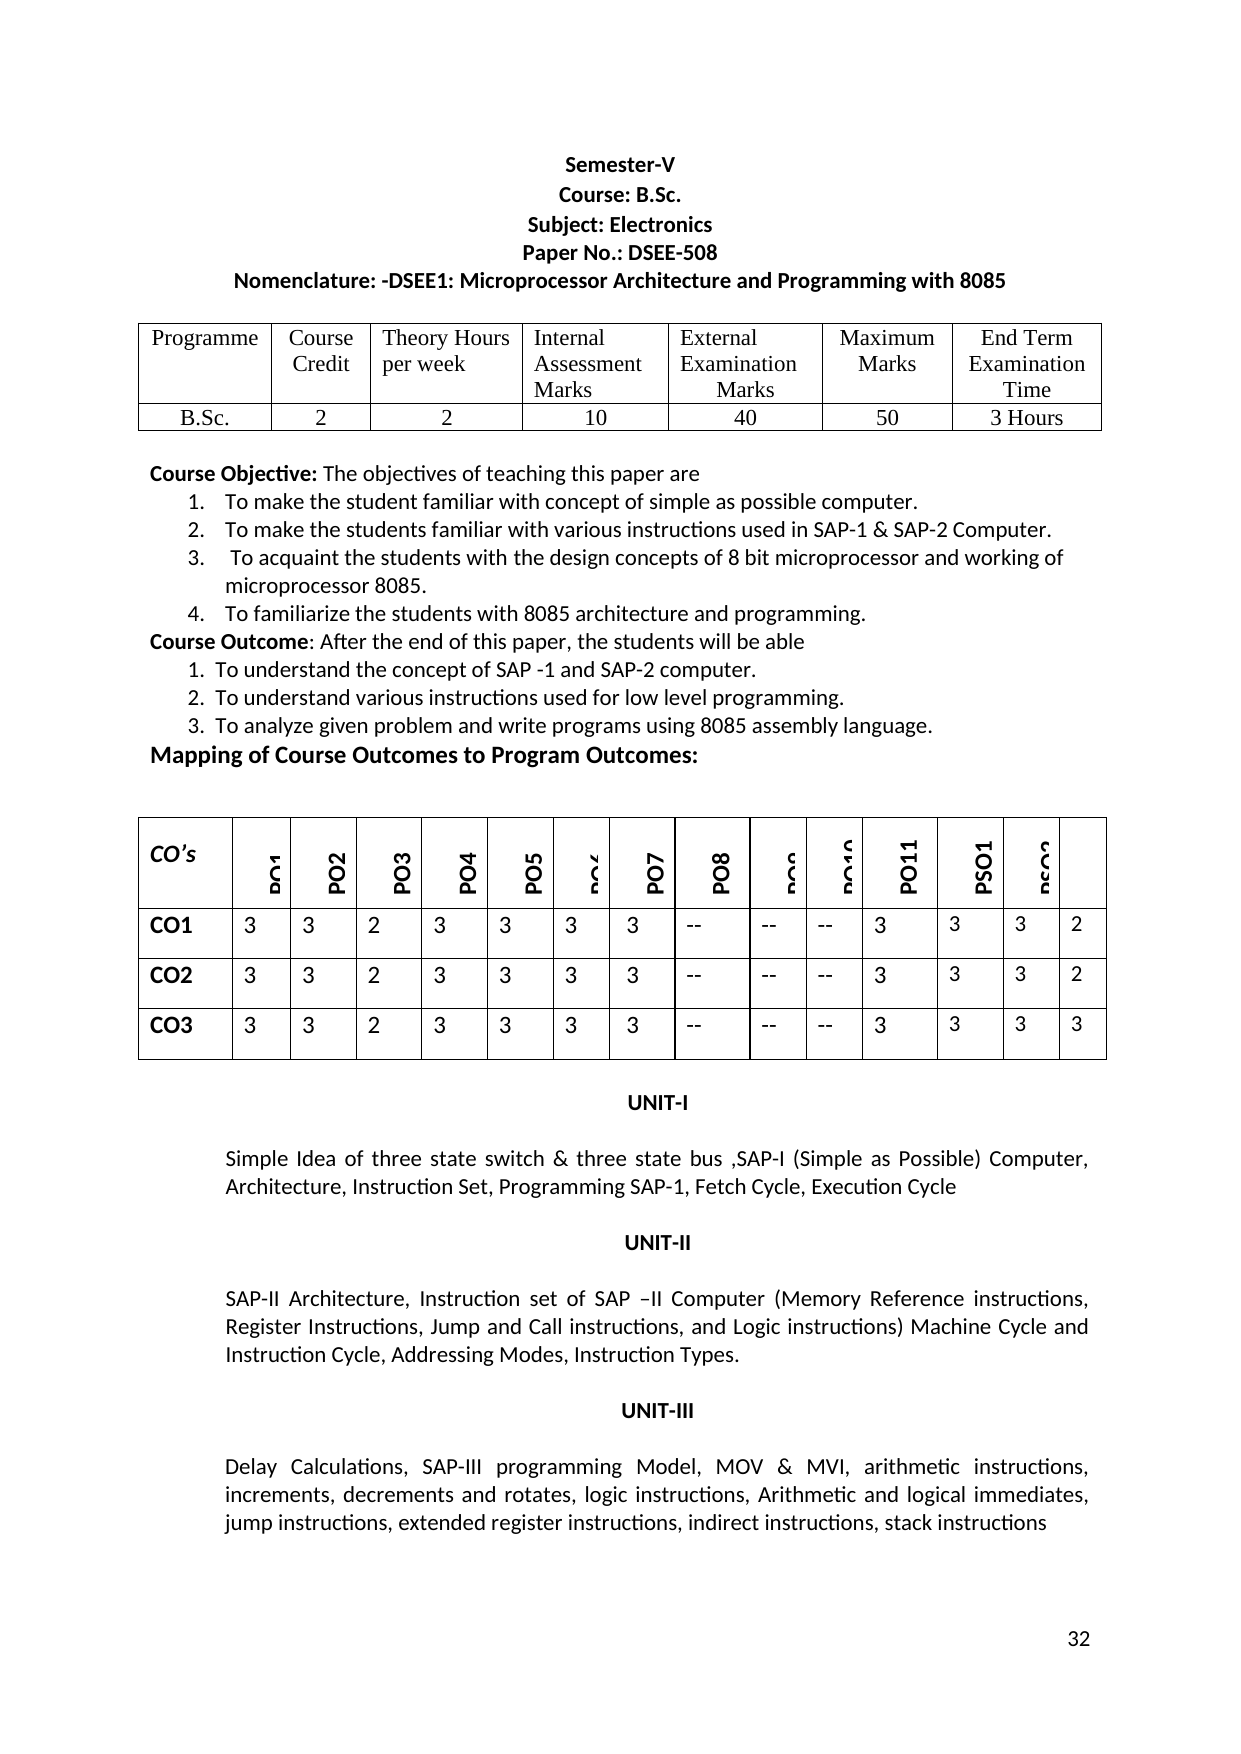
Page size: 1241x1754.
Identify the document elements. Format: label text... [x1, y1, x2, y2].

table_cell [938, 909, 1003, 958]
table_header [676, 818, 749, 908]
list To make the student familiar with concept of simple as possible computer. [187, 487, 1090, 515]
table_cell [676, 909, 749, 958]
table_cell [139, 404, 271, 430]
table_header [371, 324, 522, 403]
list UNIT-I [225, 1088, 1090, 1116]
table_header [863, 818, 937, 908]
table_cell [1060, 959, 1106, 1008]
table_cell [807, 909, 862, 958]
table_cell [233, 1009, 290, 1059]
list Simple Idea of three state switch & three state bus ,SAP-I (Simple as Possible) Computer, Architecture, Instruction Set, Programming SAP-1, Fetch Cycle, Execution Cycle [225, 1144, 1090, 1200]
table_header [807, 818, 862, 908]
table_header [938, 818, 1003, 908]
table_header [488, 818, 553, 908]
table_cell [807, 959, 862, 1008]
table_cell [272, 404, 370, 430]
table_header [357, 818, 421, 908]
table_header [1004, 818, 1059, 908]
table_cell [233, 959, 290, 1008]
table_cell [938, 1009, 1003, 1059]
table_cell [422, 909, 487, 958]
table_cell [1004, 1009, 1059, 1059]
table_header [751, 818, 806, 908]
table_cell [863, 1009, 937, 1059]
text Nomenclature: -DSEE1: Microprocessor Architecture and Programming with 8085 [150, 266, 1090, 294]
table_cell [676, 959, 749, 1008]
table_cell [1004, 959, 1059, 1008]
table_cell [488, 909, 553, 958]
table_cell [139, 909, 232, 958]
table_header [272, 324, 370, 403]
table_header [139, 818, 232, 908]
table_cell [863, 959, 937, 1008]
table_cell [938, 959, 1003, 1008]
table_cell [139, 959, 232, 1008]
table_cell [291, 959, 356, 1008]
text Paper No.: DSEE-508 [150, 238, 1090, 266]
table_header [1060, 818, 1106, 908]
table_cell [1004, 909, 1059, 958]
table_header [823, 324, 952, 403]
list To familiarize the students with 8085 architecture and programming. [187, 599, 1090, 627]
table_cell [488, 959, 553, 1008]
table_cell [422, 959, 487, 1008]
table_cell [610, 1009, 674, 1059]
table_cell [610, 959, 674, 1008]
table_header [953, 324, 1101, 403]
list Delay Calculations, SAP-III programming Model, MOV & MVI, arithmetic instructions, increments, decrements and rotates, logic instructions, Arithmetic and logical immediates, jump instructions, extended register instructions, indirect instructions, stack instructions [225, 1452, 1090, 1536]
text 1. To understand the concept of SAP -1 and SAP-2 computer. [187, 655, 1090, 683]
list SAP-II Architecture, Instruction set of SAP –II Computer (Memory Reference instructions, Register Instructions, Jump and Call instructions, and Logic instructions) Machine Cycle and Instruction Cycle, Addressing Modes, Instruction Types. [225, 1284, 1090, 1368]
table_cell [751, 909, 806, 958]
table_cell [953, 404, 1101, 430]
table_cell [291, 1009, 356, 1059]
text Course Outcome: After the end of this paper, the students will be able [150, 627, 1090, 655]
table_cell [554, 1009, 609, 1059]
text 2. To understand various instructions used for low level programming. [187, 683, 1090, 711]
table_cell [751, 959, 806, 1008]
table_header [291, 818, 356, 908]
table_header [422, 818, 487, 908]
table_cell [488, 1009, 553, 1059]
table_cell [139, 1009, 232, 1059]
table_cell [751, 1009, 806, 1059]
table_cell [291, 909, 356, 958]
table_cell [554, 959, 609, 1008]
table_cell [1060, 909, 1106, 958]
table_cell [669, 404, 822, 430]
text Semester-V [150, 150, 1090, 178]
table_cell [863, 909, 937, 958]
list UNIT-II [225, 1228, 1090, 1256]
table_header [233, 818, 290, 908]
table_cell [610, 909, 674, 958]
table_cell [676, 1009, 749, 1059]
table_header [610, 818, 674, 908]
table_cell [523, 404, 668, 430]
list UNIT-III [225, 1396, 1090, 1424]
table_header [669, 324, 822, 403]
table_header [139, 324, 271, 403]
list To make the students familiar with various instructions used in SAP-1 & SAP-2 Computer. [187, 515, 1090, 543]
text Course Objective: The objectives of teaching this paper are [150, 459, 1090, 487]
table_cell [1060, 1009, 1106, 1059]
text 3. To analyze given problem and write programs using 8085 assembly language. [187, 711, 1090, 739]
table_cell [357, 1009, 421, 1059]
text Course: B.Sc. [150, 180, 1090, 208]
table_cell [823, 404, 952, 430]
text Subject: Electronics [150, 210, 1090, 238]
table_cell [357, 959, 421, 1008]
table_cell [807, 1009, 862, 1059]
text Mapping of Course Outcomes to Program Outcomes: [150, 739, 1090, 770]
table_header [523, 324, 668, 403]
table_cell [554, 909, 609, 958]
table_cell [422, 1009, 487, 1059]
list To acquaint the students with the design concepts of 8 bit microprocessor and working of microprocessor 8085. [187, 543, 1090, 599]
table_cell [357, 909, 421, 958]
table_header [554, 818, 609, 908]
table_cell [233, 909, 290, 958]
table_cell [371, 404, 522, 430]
